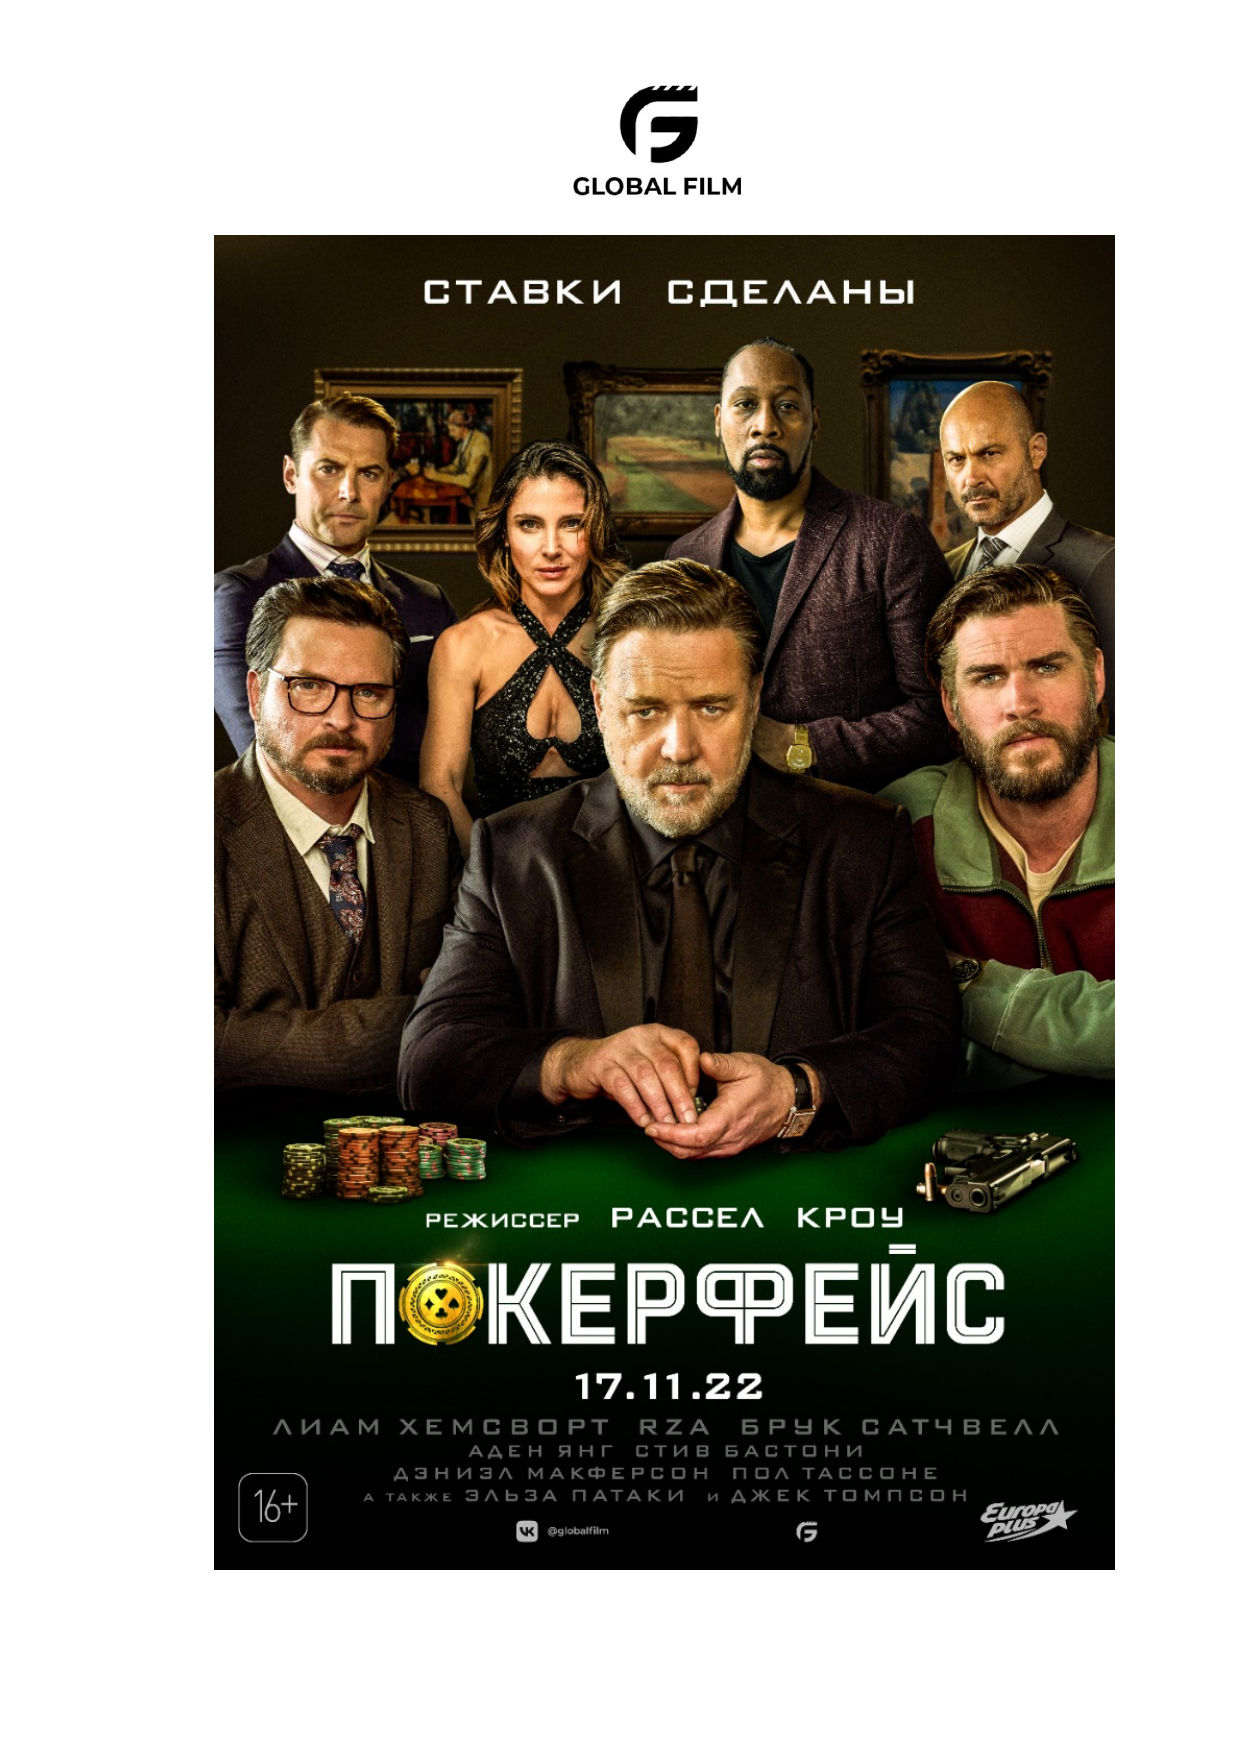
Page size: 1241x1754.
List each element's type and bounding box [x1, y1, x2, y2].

picture [214, 235, 1115, 1570]
picture [537, 73, 792, 202]
